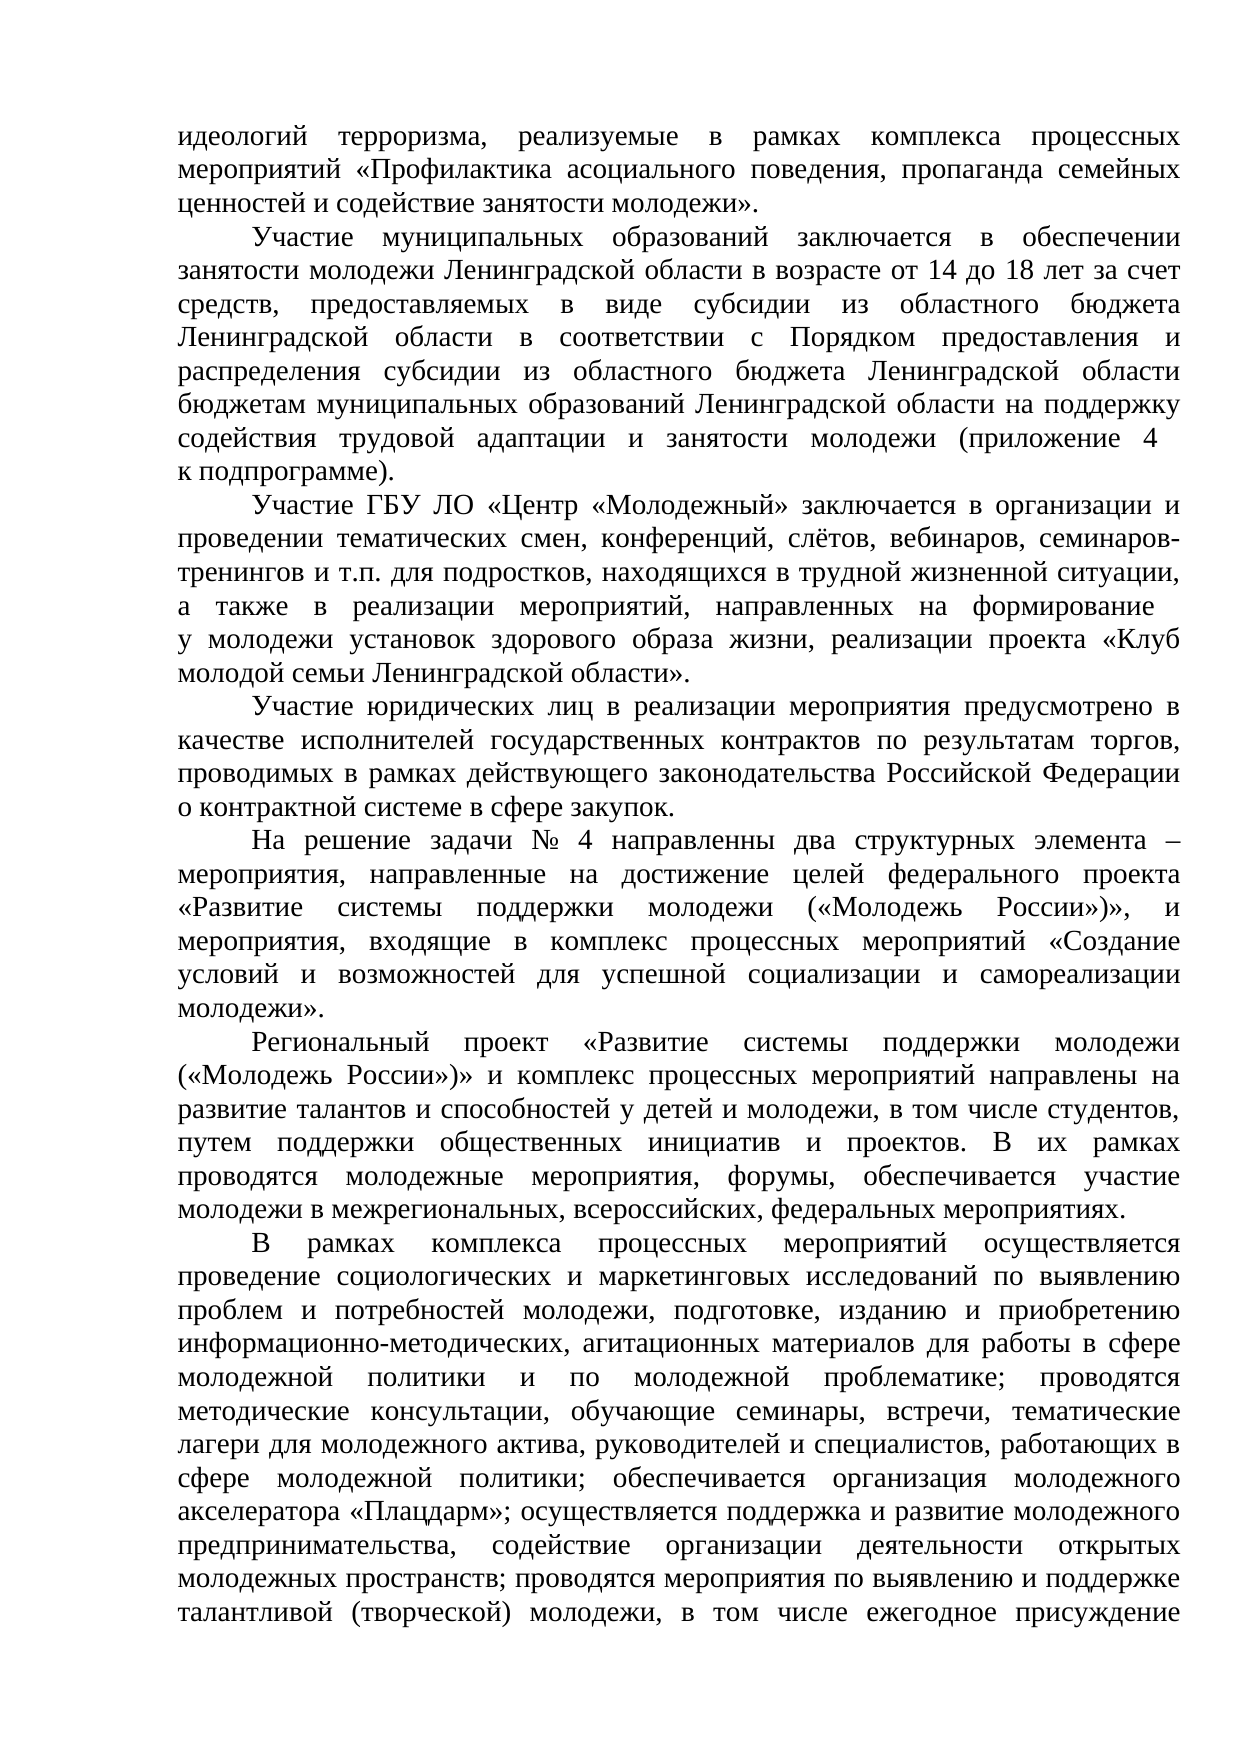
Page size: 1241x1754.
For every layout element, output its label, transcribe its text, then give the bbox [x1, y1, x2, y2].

text На решение задачи № 4 направленны два структурных элемента – мероприятия, направленные на достижение целей федерального проекта «Развитие системы поддержки молодежи («Молодежь России»)», и мероприятия, входящие в комплекс процессных мероприятий «Создание условий и возможностей для успешной социализации и самореализации молодежи». [177, 822, 1181, 1024]
text Участие юридических лиц в реализации мероприятия предусмотрено в качестве исполнителей государственных контрактов по результатам торгов, проводимых в рамках действующего законодательства Российской Федерации о контрактной системе в сфере закупок. [177, 688, 1181, 822]
text Участие ГБУ ЛО «Центр «Молодежный» заключается в организации и проведении тематических смен, конференций, слётов, вебинаров, семинаров-тренингов и т.п. для подростков, находящихся в трудной жизненной ситуации, а также в реализации мероприятий, направленных на формирование у молодежи установок здорового образа жизни, реализации проекта «Клуб молодой семьи Ленинградской области». [177, 487, 1181, 688]
text Региональный проект «Развитие системы поддержки молодежи («Молодежь России»)» и комплекс процессных мероприятий направлены на развитие талантов и способностей у детей и молодежи, в том числе студентов, путем поддержки общественных инициатив и проектов. В их рамках проводятся молодежные мероприятия, форумы, обеспечивается участие молодежи в межрегиональных, всероссийских, федеральных мероприятиях. [177, 1024, 1181, 1225]
text Участие муниципальных образований заключается в обеспечении занятости молодежи Ленинградской области в возрасте от 14 до 18 лет за счет средств, предоставляемых в виде субсидии из областного бюджета Ленинградской области в соответствии с Порядком предоставления и распределения субсидии из областного бюджета Ленинградской области бюджетам муниципальных образований Ленинградской области на поддержку содействия трудовой адаптации и занятости молодежи (приложение 4 к подпрограмме). [177, 219, 1181, 487]
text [177, 118, 1181, 219]
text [177, 1225, 1181, 1627]
